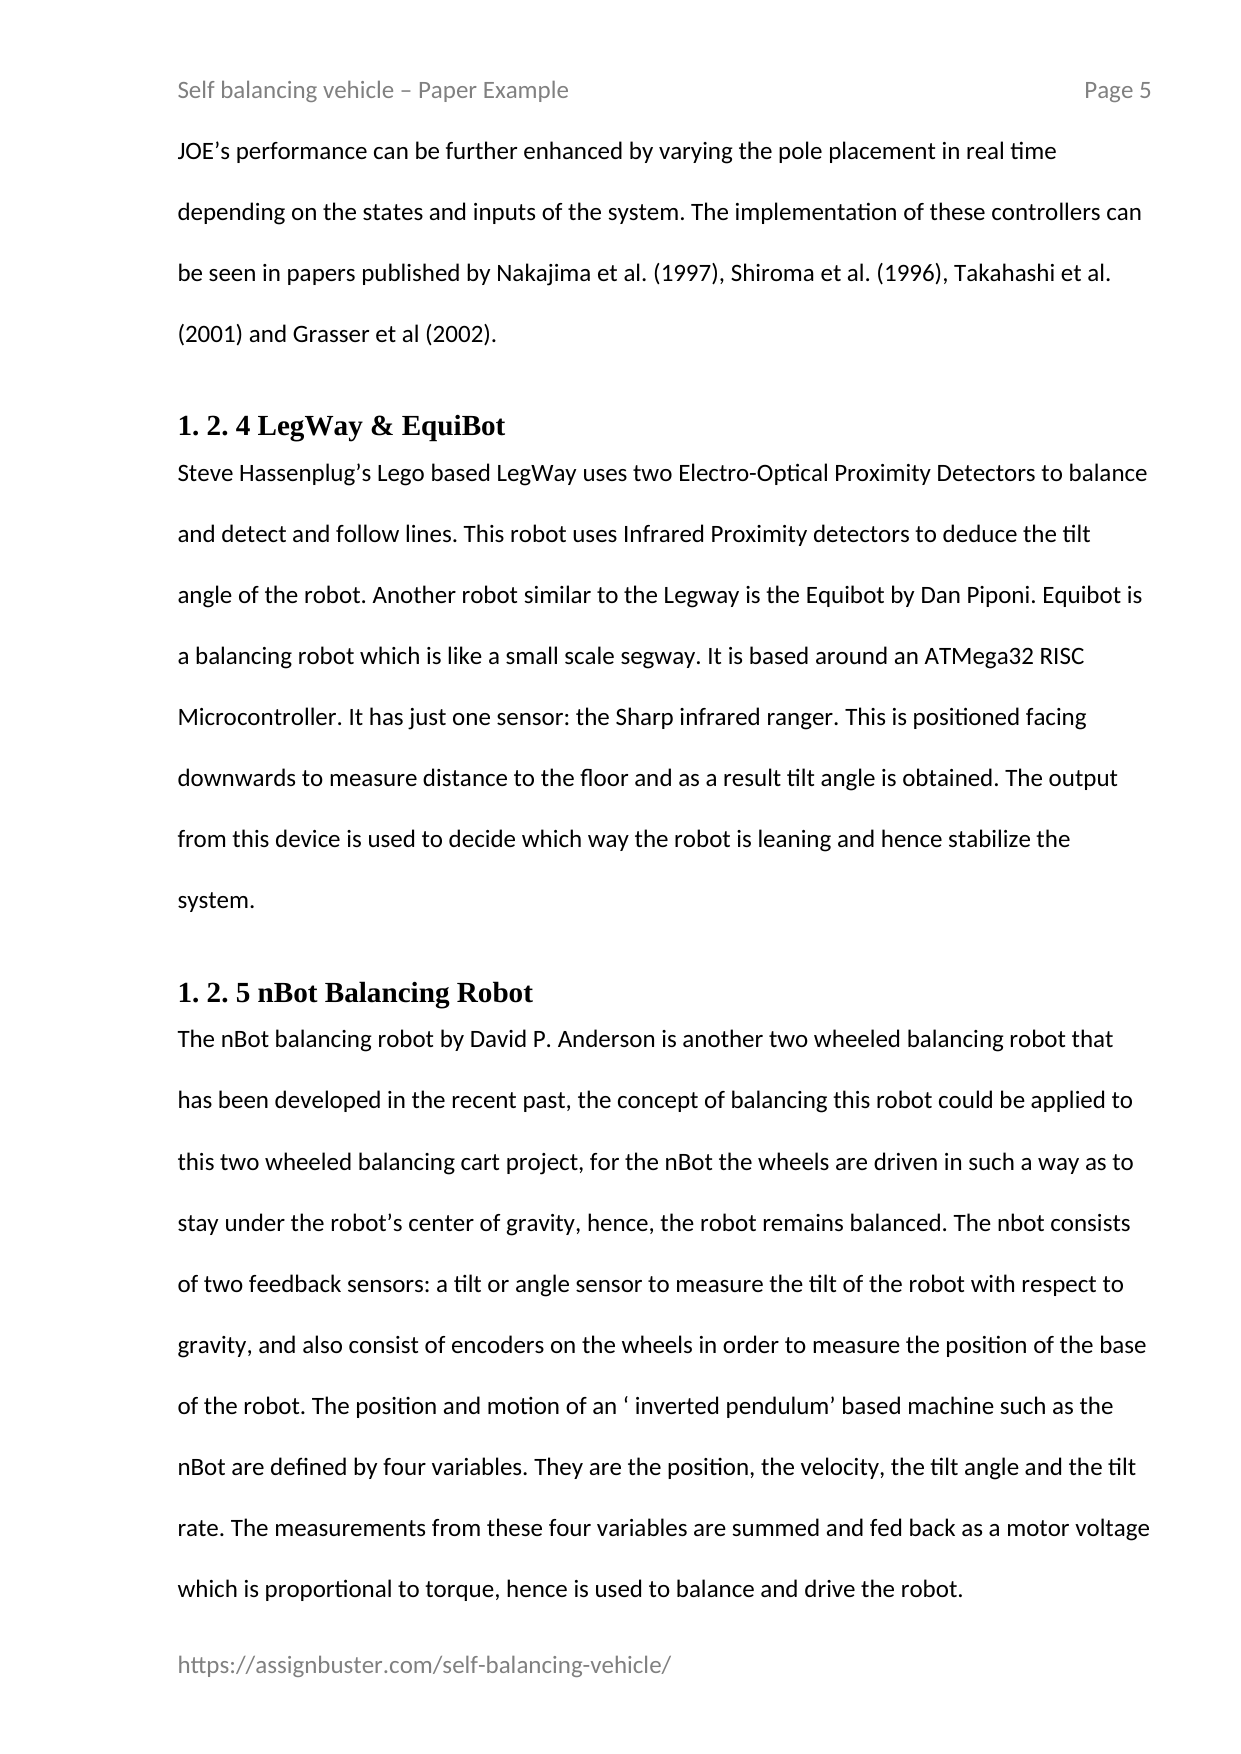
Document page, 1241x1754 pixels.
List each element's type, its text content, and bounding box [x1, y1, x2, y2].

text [177, 135, 1152, 348]
text The nBot balancing robot by David P. Anderson is another two wheeled balancing robot that has been developed in the recent past, the concept of balancing this robot could be applied to this two wheeled balancing cart project, for the nBot the wheels are driven in such a way as to stay under the robot’s center of gravity, hence, the robot remains balanced. The nbot consists of two feedback sensors: a tilt or angle sensor to measure the tilt of the robot with respect to gravity, and also consist of encoders on the wheels in order to measure the position of the base of the robot. The position and motion of an ‘ inverted pendulum’ based machine such as the nBot are defined by four variables. They are the position, the velocity, the tilt angle and the tilt rate. The measurements from these four variables are summed and fed back as a motor voltage which is proportional to torque, hence is used to balance and drive the robot. [177, 1023, 1152, 1603]
text Steve Hassenplug’s Lego based LegWay uses two Electro-Optical Proximity Detectors to balance and detect and follow lines. This robot uses Infrared Proximity detectors to deduce the tilt angle of the robot. Another robot similar to the Legway is the Equibot by Dan Piponi. Equibot is a balancing robot which is like a small scale segway. It is based around an ATMega32 RISC Microcontroller. It has just one sensor: the Sharp infrared ranger. This is positioned facing downwards to measure distance to the floor and as a result tilt angle is obtained. The output from this device is used to decide which way the robot is leaning and hence stabilize the system. [177, 457, 1152, 915]
subtitle 1. 2. 4 LegWay & EquiBot [177, 408, 1152, 442]
subtitle 1. 2. 5 nBot Balancing Robot [177, 975, 1152, 1008]
